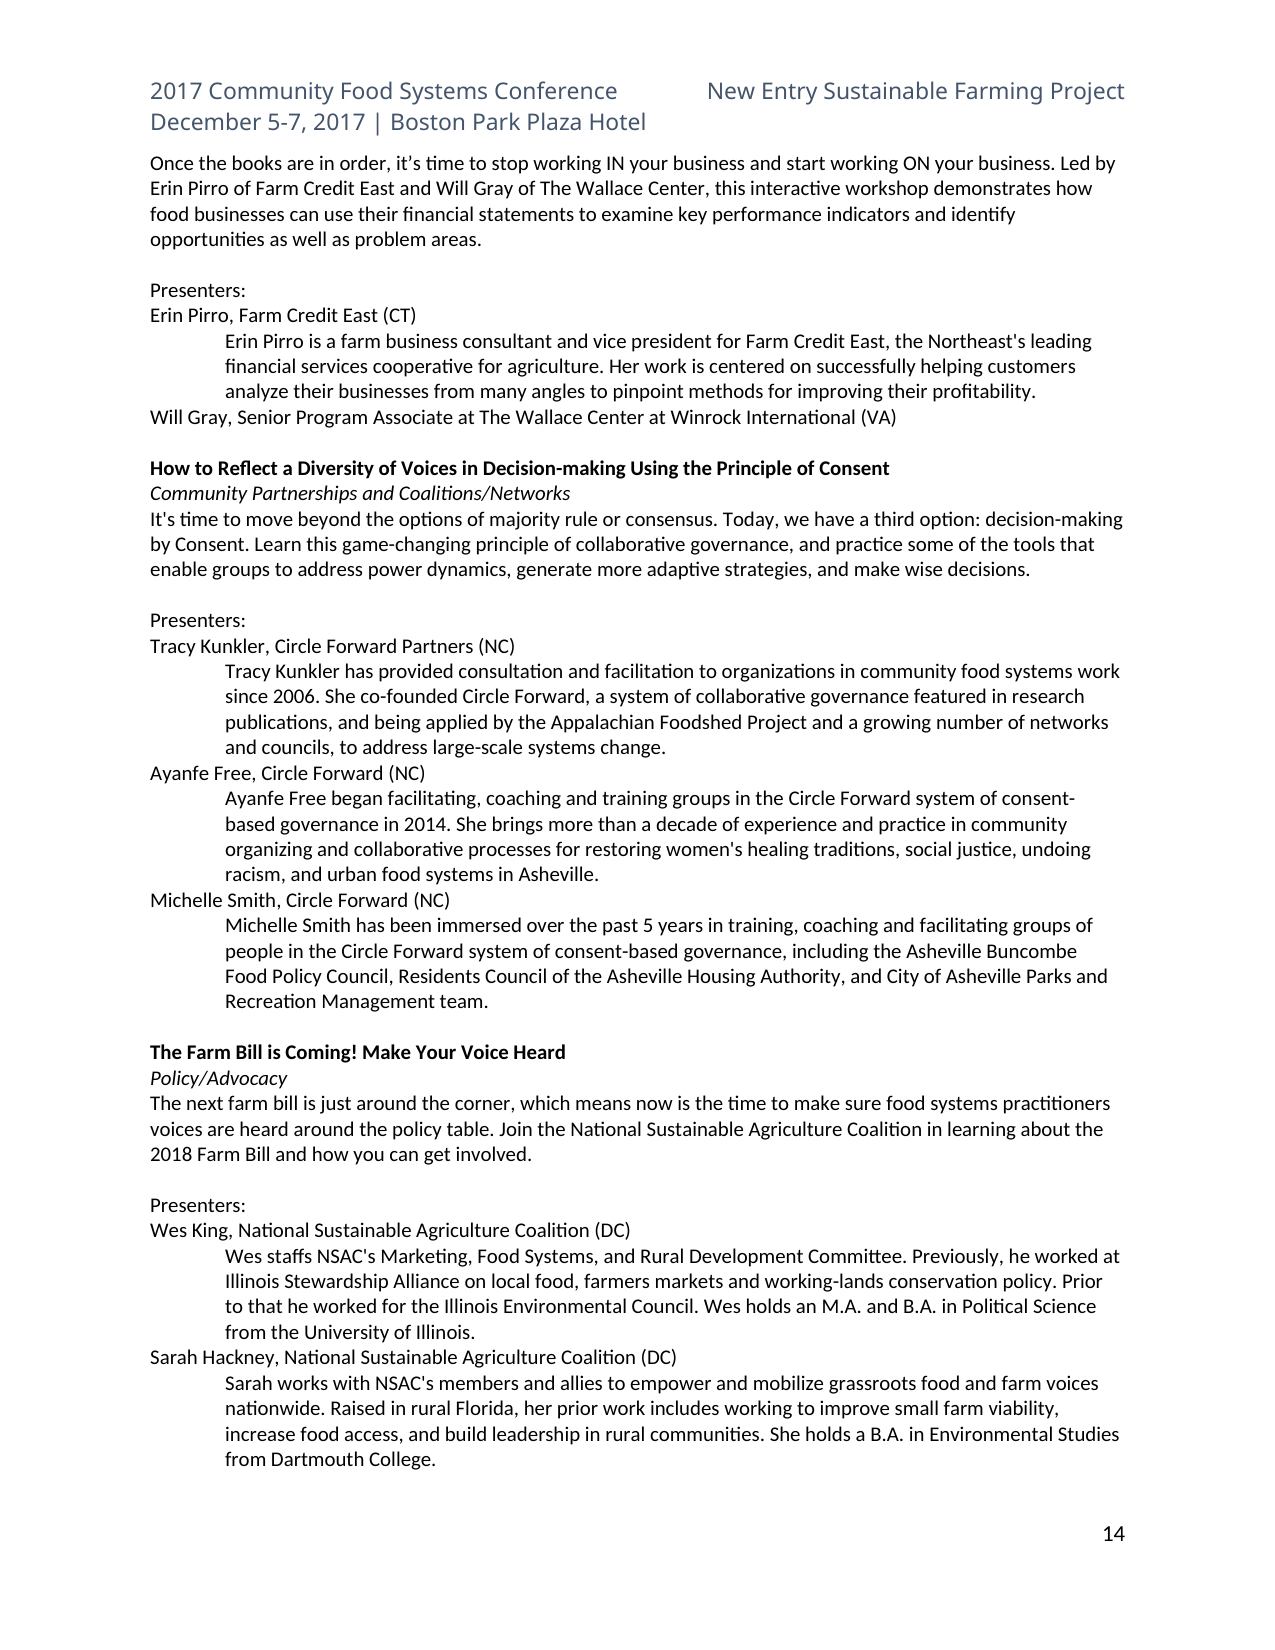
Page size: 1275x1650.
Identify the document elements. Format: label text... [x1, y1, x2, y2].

text Presenters: [150, 277, 1125, 302]
text Erin Pirro is a farm business consultant and vice president for Farm Credit East, the Northeast's leading financial services cooperative for agriculture. Her work is centered on successfully helping customers analyze their businesses from many angles to pinpoint methods for improving their profitability. [225, 328, 1125, 404]
text Sarah works with NSAC's members and allies to empower and mobilize grassroots food and farm voices nationwide. Raised in rural Florida, her prior work includes working to improve small farm viability, increase food access, and build leadership in rural communities. She holds a B.A. in Environmental Studies from Dartmouth College. [225, 1370, 1125, 1472]
text Sarah Hackney, National Sustainable Agriculture Coalition (DC) [150, 1344, 1125, 1370]
text Community Partnerships and Coalitions/Networks [150, 480, 1125, 506]
text Ayanfe Free began facilitating, coaching and training groups in the Circle Forward system of consent-based governance in 2014. She brings more than a decade of experience and practice in community organizing and collaborative processes for restoring women's healing traditions, social justice, undoing racism, and urban food systems in Asheville. [225, 785, 1125, 887]
text Michelle Smith, Circle Forward (NC) [150, 887, 1125, 912]
text How to Reflect a Diversity of Voices in Decision-making Using the Principle of Consent [150, 455, 1125, 480]
text It's time to move beyond the options of majority rule or consensus. Today, we have a third option: decision-making by Consent. Learn this game-changing principle of collaborative governance, and practice some of the tools that enable groups to address power dynamics, generate more adaptive strategies, and make wise decisions. [150, 506, 1125, 582]
text The Farm Bill is Coming! Make Your Voice Heard [150, 1039, 1125, 1065]
text Presenters: [150, 607, 1125, 633]
text Presenters: [150, 1192, 1125, 1217]
text Tracy Kunkler, Circle Forward Partners (NC) [150, 633, 1125, 658]
text Tracy Kunkler has provided consultation and facilitation to organizations in community food systems work since 2006. She co-founded Circle Forward, a system of collaborative governance featured in research publications, and being applied by the Appalachian Foodshed Project and a growing number of networks and councils, to address large-scale systems change. [225, 658, 1125, 760]
text Once the books are in order, it’s time to stop working IN your business and start working ON your business. Led by Erin Pirro of Farm Credit East and Will Gray of The Wallace Center, this interactive workshop demonstrates how food businesses can use their financial statements to examine key performance indicators and identify opportunities as well as problem areas. [150, 150, 1125, 252]
text Wes staffs NSAC's Marketing, Food Systems, and Rural Development Committee. Previously, he worked at Illinois Stewardship Alliance on local food, farmers markets and working-lands conservation policy. Prior to that he worked for the Illinois Environmental Council. Wes holds an M.A. and B.A. in Political Science from the University of Illinois. [225, 1243, 1125, 1344]
text Will Gray, Senior Program Associate at The Wallace Center at Winrock International (VA) [150, 404, 1125, 429]
text Policy/Advocacy [150, 1065, 1125, 1090]
text Michelle Smith has been immersed over the past 5 years in training, coaching and facilitating groups of people in the Circle Forward system of consent-based governance, including the Asheville Buncombe Food Policy Council, Residents Council of the Asheville Housing Authority, and City of Asheville Parks and Recreation Management team. [225, 912, 1125, 1014]
text Ayanfe Free, Circle Forward (NC) [150, 760, 1125, 785]
text Erin Pirro, Farm Credit East (CT) [150, 302, 1125, 328]
text Wes King, National Sustainable Agriculture Coalition (DC) [150, 1217, 1125, 1243]
text The next farm bill is just around the corner, which means now is the time to make sure food systems practitioners voices are heard around the policy table. Join the National Sustainable Agriculture Coalition in learning about the 2018 Farm Bill and how you can get involved. [150, 1090, 1125, 1167]
